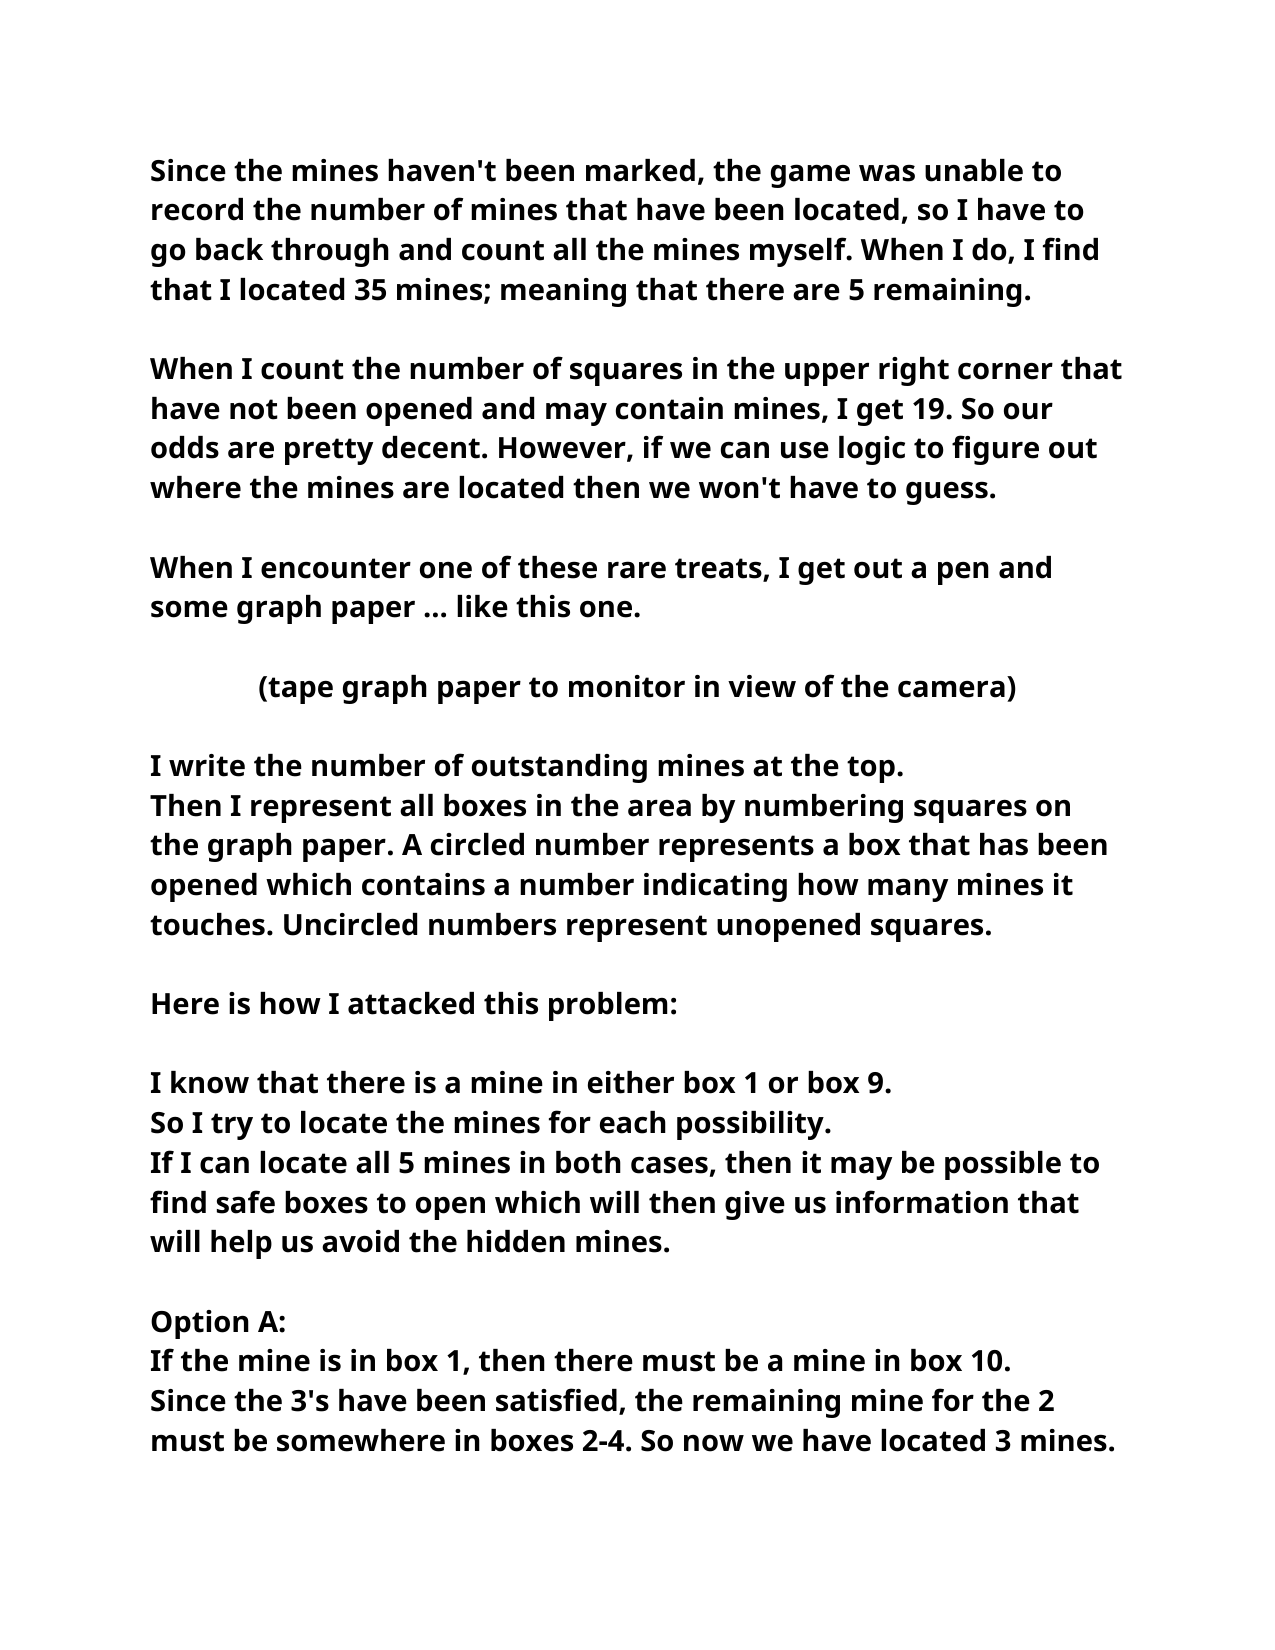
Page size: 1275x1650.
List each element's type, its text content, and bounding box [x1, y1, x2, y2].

text If the mine is in box 1, then there must be a mine in box 10. [150, 1341, 1125, 1380]
text When I count the number of squares in the upper right corner that have not been opened and may contain mines, I get 19. So our odds are pretty decent. However, if we can use logic to figure out where the mines are located then we won't have to guess. [150, 348, 1125, 507]
text Option A: [150, 1301, 1125, 1341]
text Here is how I attacked this problem: [150, 983, 1125, 1023]
text (tape graph paper to monitor in view of the camera) [150, 666, 1125, 706]
text I know that there is a mine in either box 1 or box 9. [150, 1063, 1125, 1102]
text Since the 3's have been satisfied, the remaining mine for the 2 must be somewhere in boxes 2-4. So now we have located 3 mines. [150, 1380, 1125, 1460]
text Then I represent all boxes in the area by numbering squares on the graph paper. A circled number represents a box that has been opened which contains a number indicating how many mines it touches. Uncircled numbers represent unopened squares. [150, 785, 1125, 944]
text If I can locate all 5 mines in both cases, then it may be possible to find safe boxes to open which will then give us information that will help us avoid the hidden mines. [150, 1142, 1125, 1261]
text I write the number of outstanding mines at the top. [150, 745, 1125, 785]
text Since the mines haven't been marked, the game was unable to record the number of mines that have been located, so I have to go back through and count all the mines myself. When I do, I find that I located 35 mines; meaning that there are 5 remaining. [150, 150, 1125, 309]
text When I encounter one of these rare treats, I get out a pen and some graph paper ... like this one. [150, 547, 1125, 626]
text So I try to locate the mines for each possibility. [150, 1102, 1125, 1142]
